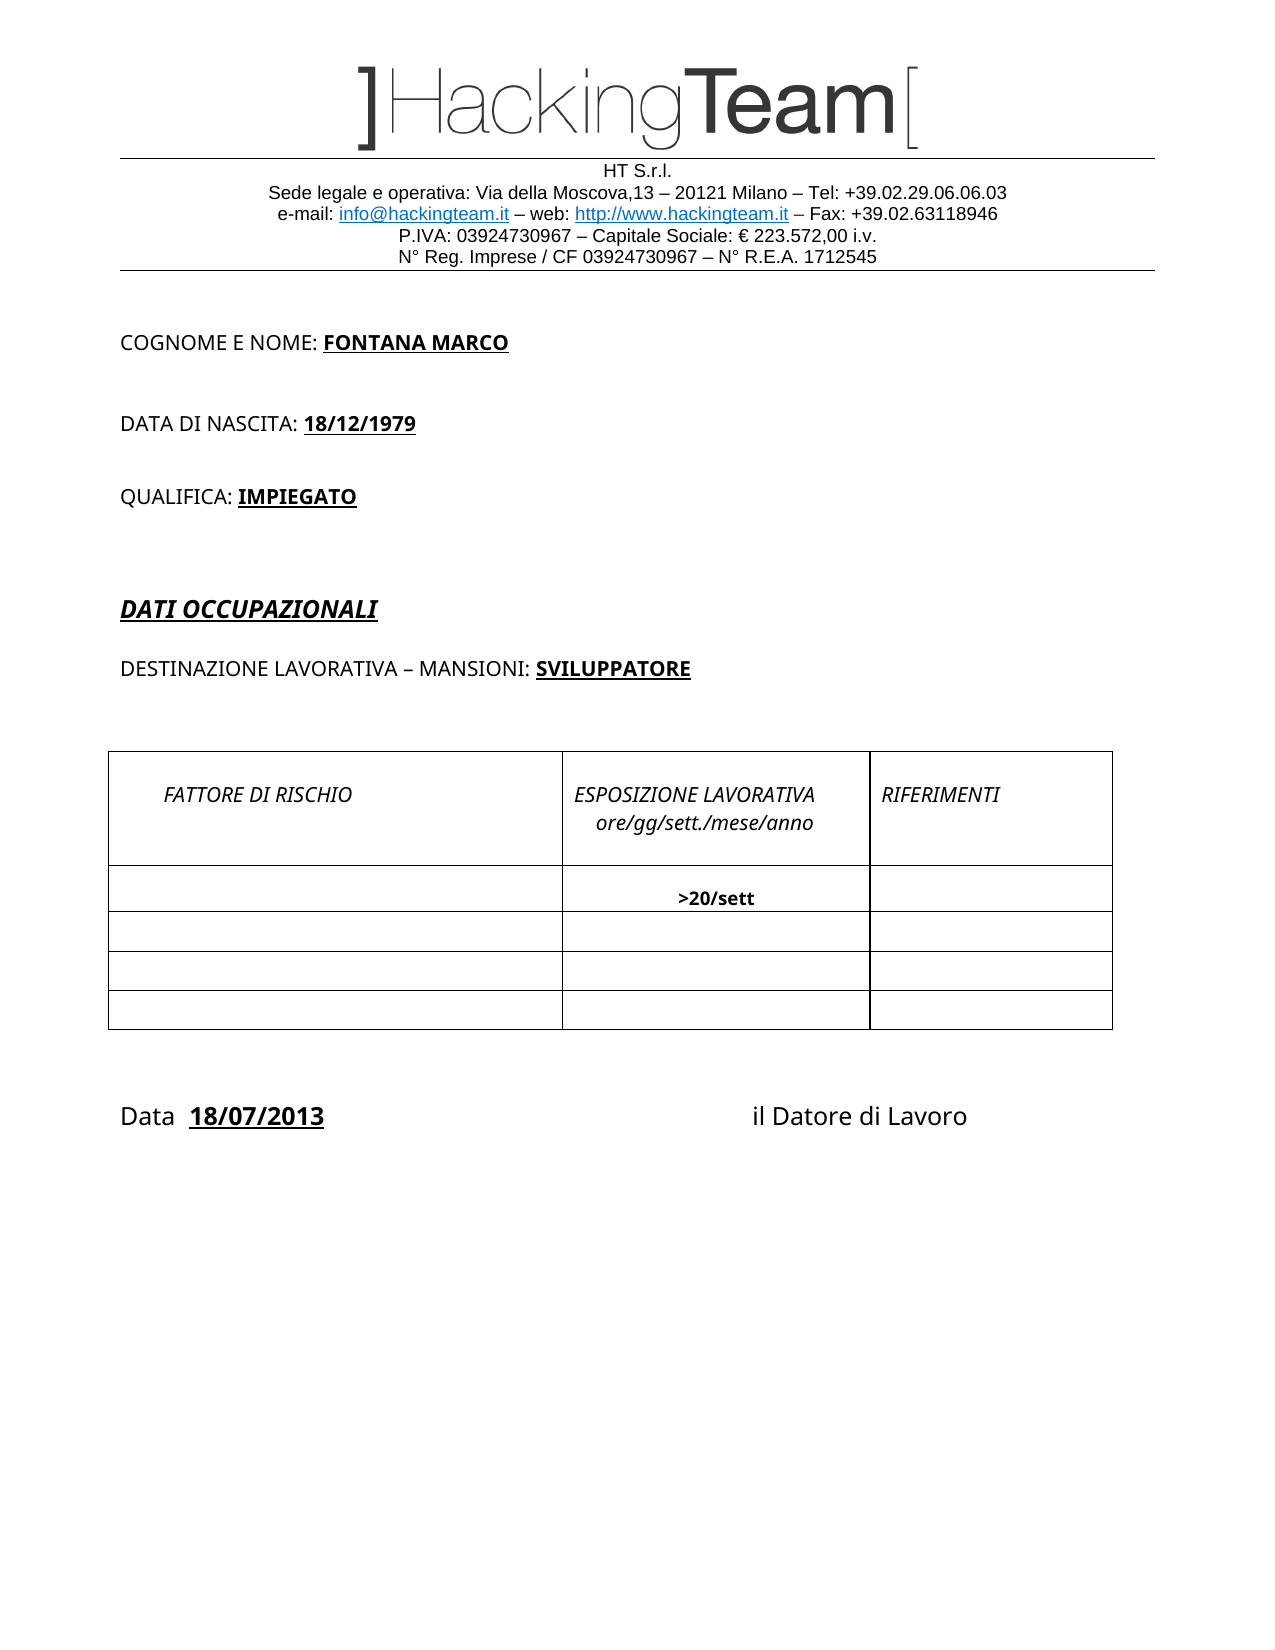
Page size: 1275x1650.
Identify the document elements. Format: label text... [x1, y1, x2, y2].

text DESTINAZIONE LAVORATIVA – MANSIONI: SVILUPPATORE [120, 654, 1155, 682]
text COGNOME E NOME: FONTANA MARCO [120, 328, 1155, 356]
table_header FATTORE DI RISCHIO [109, 752, 562, 865]
table_cell [563, 991, 869, 1029]
table_cell [563, 952, 869, 990]
table_cell >20/sett [563, 866, 869, 911]
table_cell [871, 866, 1112, 911]
table_cell [109, 952, 562, 990]
picture [349, 56, 926, 158]
table_cell [109, 991, 562, 1029]
table_cell [109, 912, 562, 951]
text DATI OCCUPAZIONALI [120, 591, 1155, 625]
table_cell [563, 912, 869, 951]
table_cell [871, 991, 1112, 1029]
table_header ESPOSIZIONE LAVORATIVA ore/gg/sett./mese/anno [563, 752, 869, 865]
table_header RIFERIMENTI [871, 752, 1112, 865]
text QUALIFICA: IMPIEGATO [120, 482, 1155, 511]
table_cell [109, 866, 562, 911]
text Data 18/07/2013 il Datore di Lavoro [120, 1098, 1155, 1132]
text DATA DI NASCITA: 18/12/1979 [120, 409, 1155, 438]
table_cell [871, 952, 1112, 990]
table_cell [871, 912, 1112, 951]
